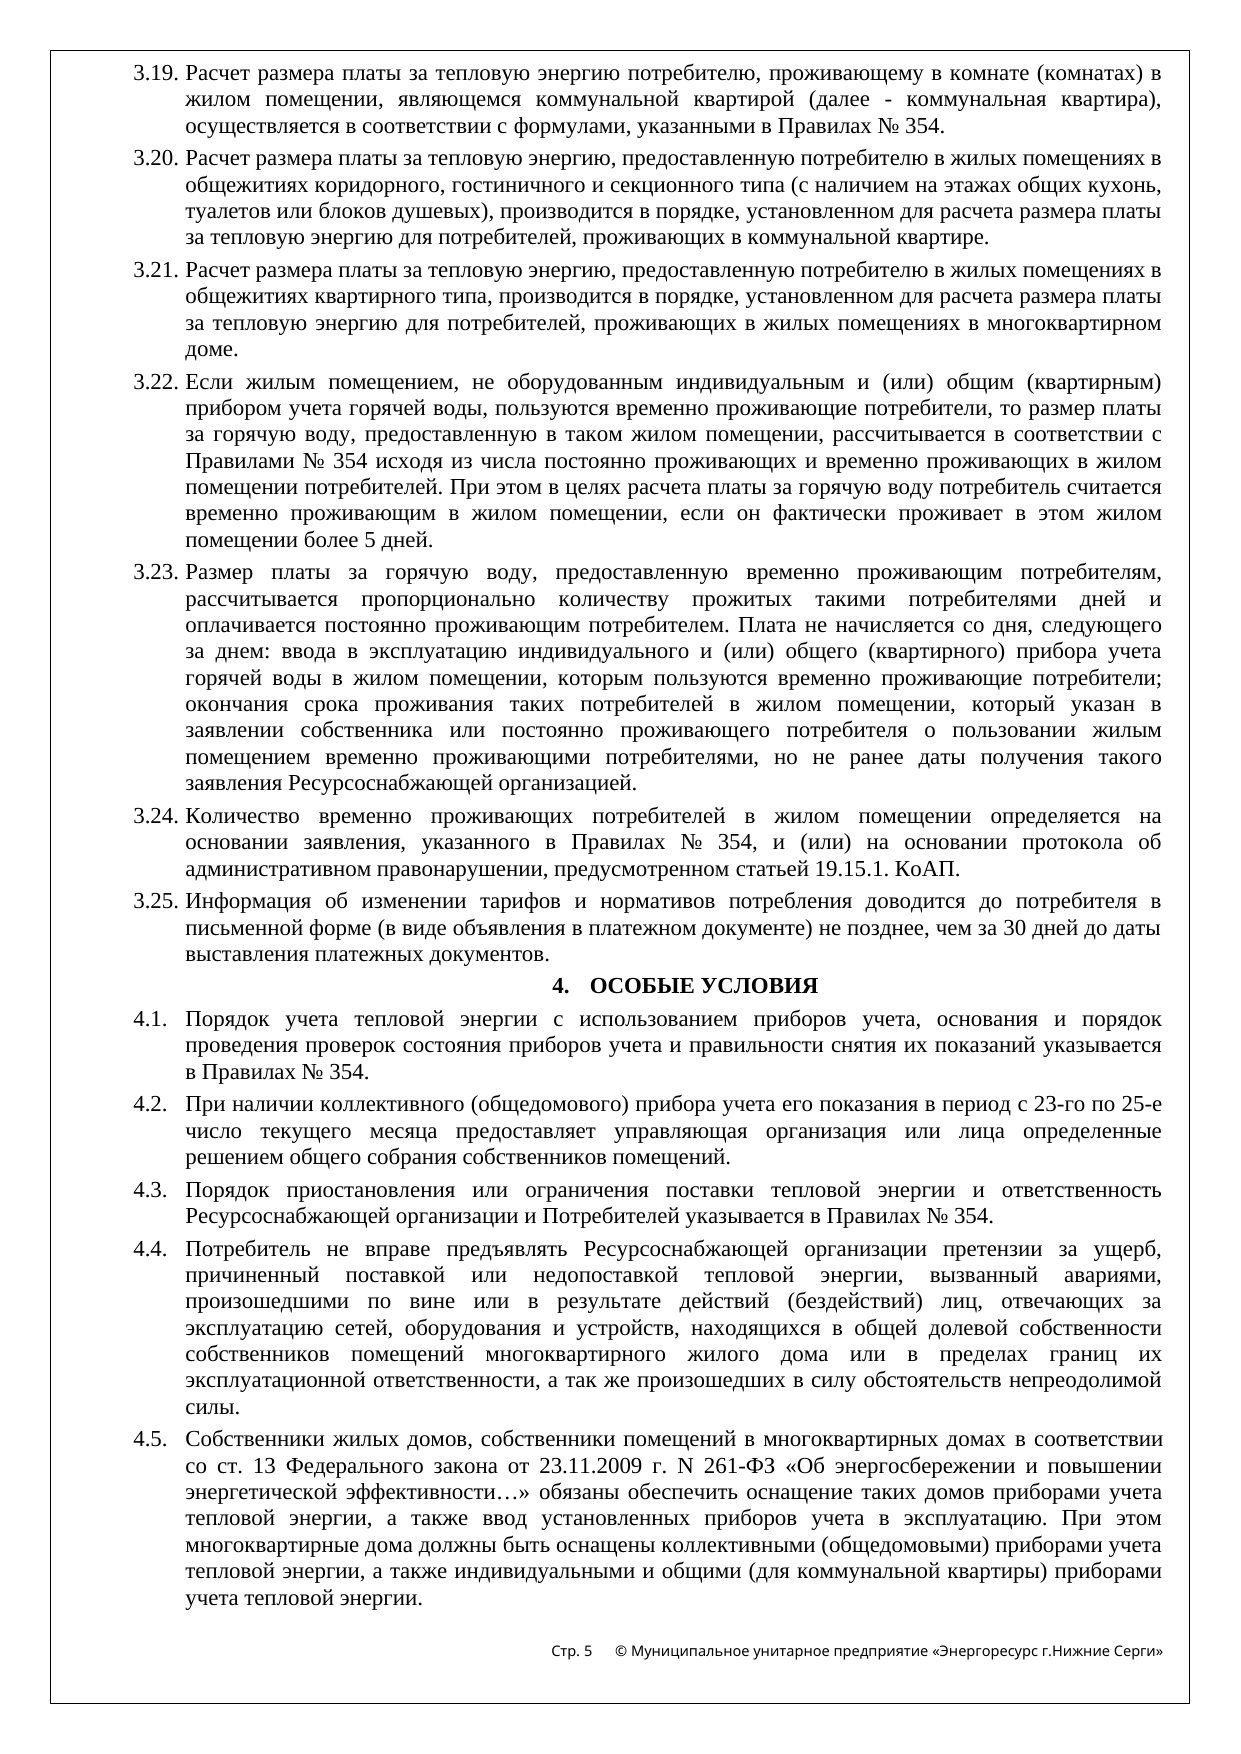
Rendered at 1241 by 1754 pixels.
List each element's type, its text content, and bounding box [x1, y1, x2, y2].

list При наличии коллективного (общедомового) прибора учета его показания в период с 23-го по 25-е число текущего месяца предоставляет управляющая организация или лица определенные решением общего собрания собственников помещений. [133, 1090, 1163, 1169]
list Если жилым помещением, не оборудованным индивидуальным и (или) общим (квартирным) прибором учета горячей воды, пользуются временно проживающие потребители, то размер платы за горячую воду, предоставленную в таком жилом помещении, рассчитывается в соответствии с Правилами № 354 исходя из числа постоянно проживающих и временно проживающих в жилом помещении потребителей. При этом в целях расчета платы за горячую воду потребитель считается временно проживающим в жилом помещении, если он фактически проживает в этом жилом помещении более 5 дней. [133, 368, 1163, 552]
list Количество временно проживающих потребителей в жилом помещении определяется на основании заявления, указанного в Правилах № 354, и (или) на основании протокола об административном правонарушении, предусмотренном статьей 19.15.1. КоАП. [133, 802, 1163, 881]
list Расчет размера платы за тепловую энергию, предоставленную потребителю в жилых помещениях в общежитиях коридорного, гостиничного и секционного типа (с наличием на этажах общих кухонь, туалетов или блоков душевых), производится в порядке, установленном для расчета размера платы за тепловую энергию для потребителей, проживающих в коммунальной квартире. [133, 144, 1163, 250]
list Расчет размера платы за тепловую энергию потребителю, проживающему в комнате (комнатах) в жилом помещении, являющемся коммунальной квартирой (далее - коммунальная квартира), осуществляется в соответствии с формулами, указанными в Правилах № 354. [133, 59, 1163, 138]
list Размер платы за горячую воду, предоставленную временно проживающим потребителям, рассчитывается пропорционально количеству прожитых такими потребителями дней и оплачивается постоянно проживающим потребителем. Плата не начисляется со дня, следующего за днем: ввода в эксплуатацию индивидуального и (или) общего (квартирного) прибора учета горячей воды в жилом помещении, которым пользуются временно проживающие потребители; окончания срока проживания таких потребителей в жилом помещении, который указан в заявлении собственника или постоянно проживающего потребителя о пользовании жилым помещением временно проживающими потребителями, но не ранее даты получения такого заявления Ресурсоснабжающей организацией. [133, 558, 1163, 796]
list Информация об изменении тарифов и нормативов потребления доводится до потребителя в письменной форме (в виде объявления в платежном документе) не позднее, чем за 30 дней до даты выставления платежных документов. [133, 887, 1163, 966]
list Порядок учета тепловой энергии с использованием приборов учета, основания и порядок проведения проверок состояния приборов учета и правильности снятия их показаний указывается в Правилах № 354. [133, 1005, 1163, 1084]
list Расчет размера платы за тепловую энергию, предоставленную потребителю в жилых помещениях в общежитиях квартирного типа, производится в порядке, установленном для расчета размера платы за тепловую энергию для потребителей, проживающих в жилых помещениях в многоквартирном доме. [133, 256, 1163, 361]
list Порядок приостановления или ограничения поставки тепловой энергии и ответственность Ресурсоснабжающей организации и Потребителей указывается в Правилах № 354. [133, 1176, 1163, 1228]
list Собственники жилых домов, собственники помещений в многоквартирных домах в соответствии со ст. 13 Федерального закона от 23.11.2009 г. N 261-ФЗ «Об энергосбережении и повышении энергетической эффективности…» обязаны обеспечить оснащение таких домов приборами учета тепловой энергии, а также ввод установленных приборов учета в эксплуатацию. При этом многоквартирные дома должны быть оснащены коллективными (общедомовыми) приборами учета тепловой энергии, а также индивидуальными и общими (для коммунальной квартиры) приборами учета тепловой энергии. [133, 1425, 1163, 1610]
list Потребитель не вправе предъявлять Ресурсоснабжающей организации претензии за ущерб, причиненный поставкой или недопоставкой тепловой энергии, вызванный авариями, произошедшими по вине или в результате действий (бездействий) лиц, отвечающих за эксплуатацию сетей, оборудования и устройств, находящихся в общей долевой собственности собственников помещений многоквартирного жилого дома или в пределах границ их эксплуатационной ответственности, а так же произошедших в силу обстоятельств непреодолимой силы. [133, 1235, 1163, 1419]
list ОСОБЫЕ УСЛОВИЯ [207, 972, 1163, 999]
